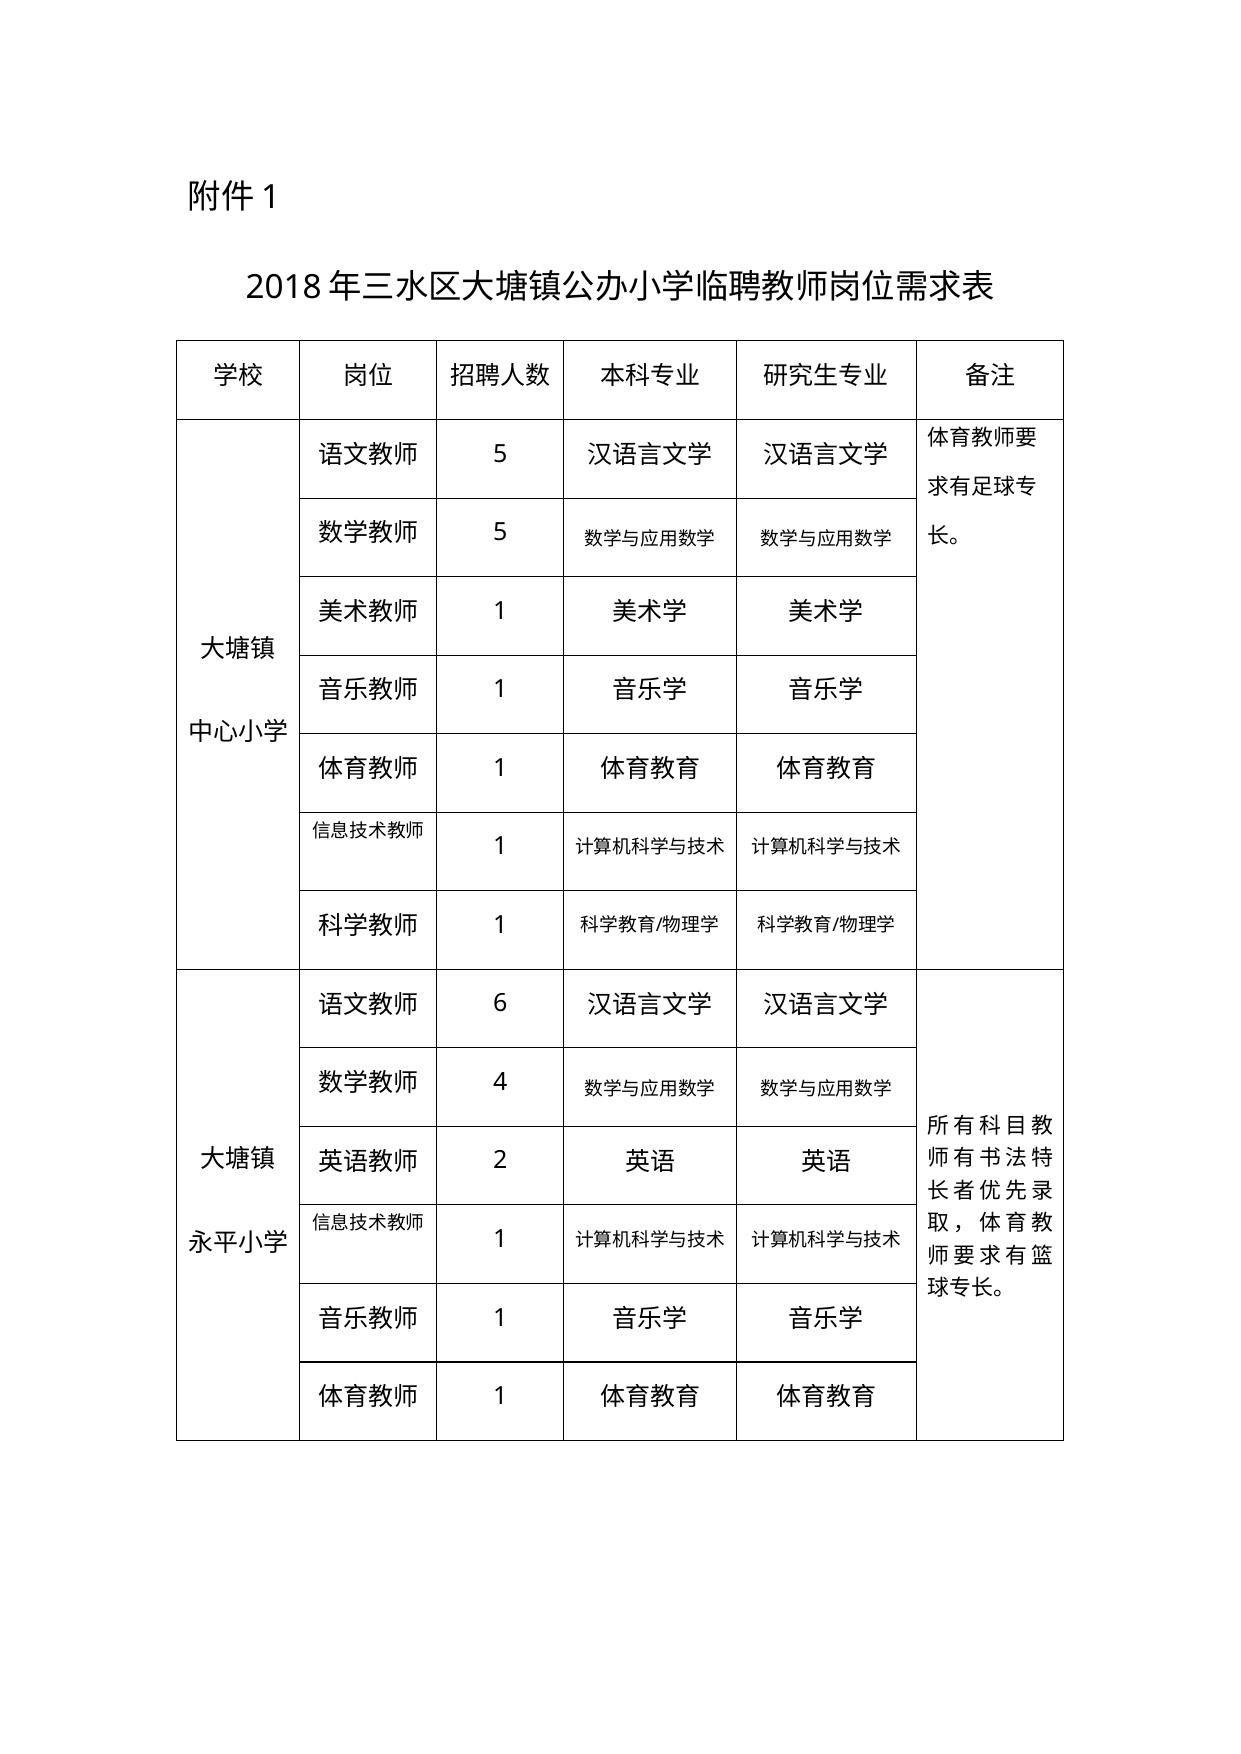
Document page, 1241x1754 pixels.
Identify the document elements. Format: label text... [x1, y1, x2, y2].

table_cell 美术教师 [300, 577, 436, 654]
table_cell 音乐学 [737, 1284, 916, 1361]
table_cell 大塘镇 中心小学 [177, 420, 299, 969]
table_cell 体育教育 [564, 1363, 736, 1440]
table_cell 英语 [564, 1127, 736, 1204]
table_cell 信息技术教师 [300, 1205, 436, 1283]
table_cell 语文教师 [300, 970, 436, 1047]
table_cell 汉语言文学 [564, 420, 736, 497]
table_cell 1 [437, 577, 563, 654]
table_cell 音乐教师 [300, 1284, 436, 1361]
table_cell 音乐学 [737, 656, 916, 733]
table_cell 数学与应用数学 [564, 1048, 736, 1126]
table_cell 计算机科学与技术 [737, 1205, 916, 1283]
table_header 岗位 [300, 341, 436, 419]
table_cell 汉语言文学 [737, 970, 916, 1047]
table_cell 音乐学 [564, 1284, 736, 1361]
table_header 研究生专业 [737, 341, 916, 419]
table_cell 体育教师 [300, 1363, 436, 1440]
text 附件1 [187, 162, 1053, 227]
table_cell 数学教师 [300, 499, 436, 576]
table_cell 美术学 [564, 577, 736, 654]
table_header 学校 [177, 341, 299, 419]
table_cell 音乐教师 [300, 656, 436, 733]
table_cell 体育教育 [737, 734, 916, 812]
table_cell 体育教育 [564, 734, 736, 812]
table_header 备注 [917, 341, 1063, 419]
table_cell 科学教育/物理学 [564, 891, 736, 969]
table_cell 1 [437, 813, 563, 890]
table_cell 美术学 [737, 577, 916, 654]
table_cell 1 [437, 1205, 563, 1283]
table_cell 1 [437, 656, 563, 733]
table_cell 数学教师 [300, 1048, 436, 1126]
table_cell 科学教师 [300, 891, 436, 969]
table_cell 英语教师 [300, 1127, 436, 1204]
table_cell 计算机科学与技术 [564, 813, 736, 890]
table_cell 数学与应用数学 [737, 1048, 916, 1126]
table_cell 体育教师要求有足球专长。 [917, 420, 1063, 969]
table_cell 所有科目教师有书法特长者优先录取，体育教师要求有篮球专长。 [917, 970, 1063, 1440]
table_cell 1 [437, 734, 563, 812]
table_cell 5 [437, 420, 563, 497]
table_cell 大塘镇 永平小学 [177, 970, 299, 1440]
table_cell 音乐学 [564, 656, 736, 733]
table_cell 体育教师 [300, 734, 436, 812]
table_cell 数学与应用数学 [737, 499, 916, 576]
table_cell 2 [437, 1127, 563, 1204]
table_cell 5 [437, 499, 563, 576]
table_header 招聘人数 [437, 341, 563, 419]
table_cell 科学教育/物理学 [737, 891, 916, 969]
table_cell 信息技术教师 [300, 813, 436, 890]
table_cell 英语 [737, 1127, 916, 1204]
table_cell 4 [437, 1048, 563, 1126]
table_cell 计算机科学与技术 [737, 813, 916, 890]
table_cell 计算机科学与技术 [564, 1205, 736, 1283]
table_cell 汉语言文学 [564, 970, 736, 1047]
table_cell 1 [437, 1363, 563, 1440]
list 2018年三水区大塘镇公办小学临聘教师岗位需求表 [187, 251, 1053, 316]
table_cell 数学与应用数学 [564, 499, 736, 576]
table_header 本科专业 [564, 341, 736, 419]
table_cell 6 [437, 970, 563, 1047]
table_cell 体育教育 [737, 1363, 916, 1440]
table_cell 1 [437, 891, 563, 969]
table_cell 语文教师 [300, 420, 436, 497]
table_cell 1 [437, 1284, 563, 1361]
table_cell 汉语言文学 [737, 420, 916, 497]
